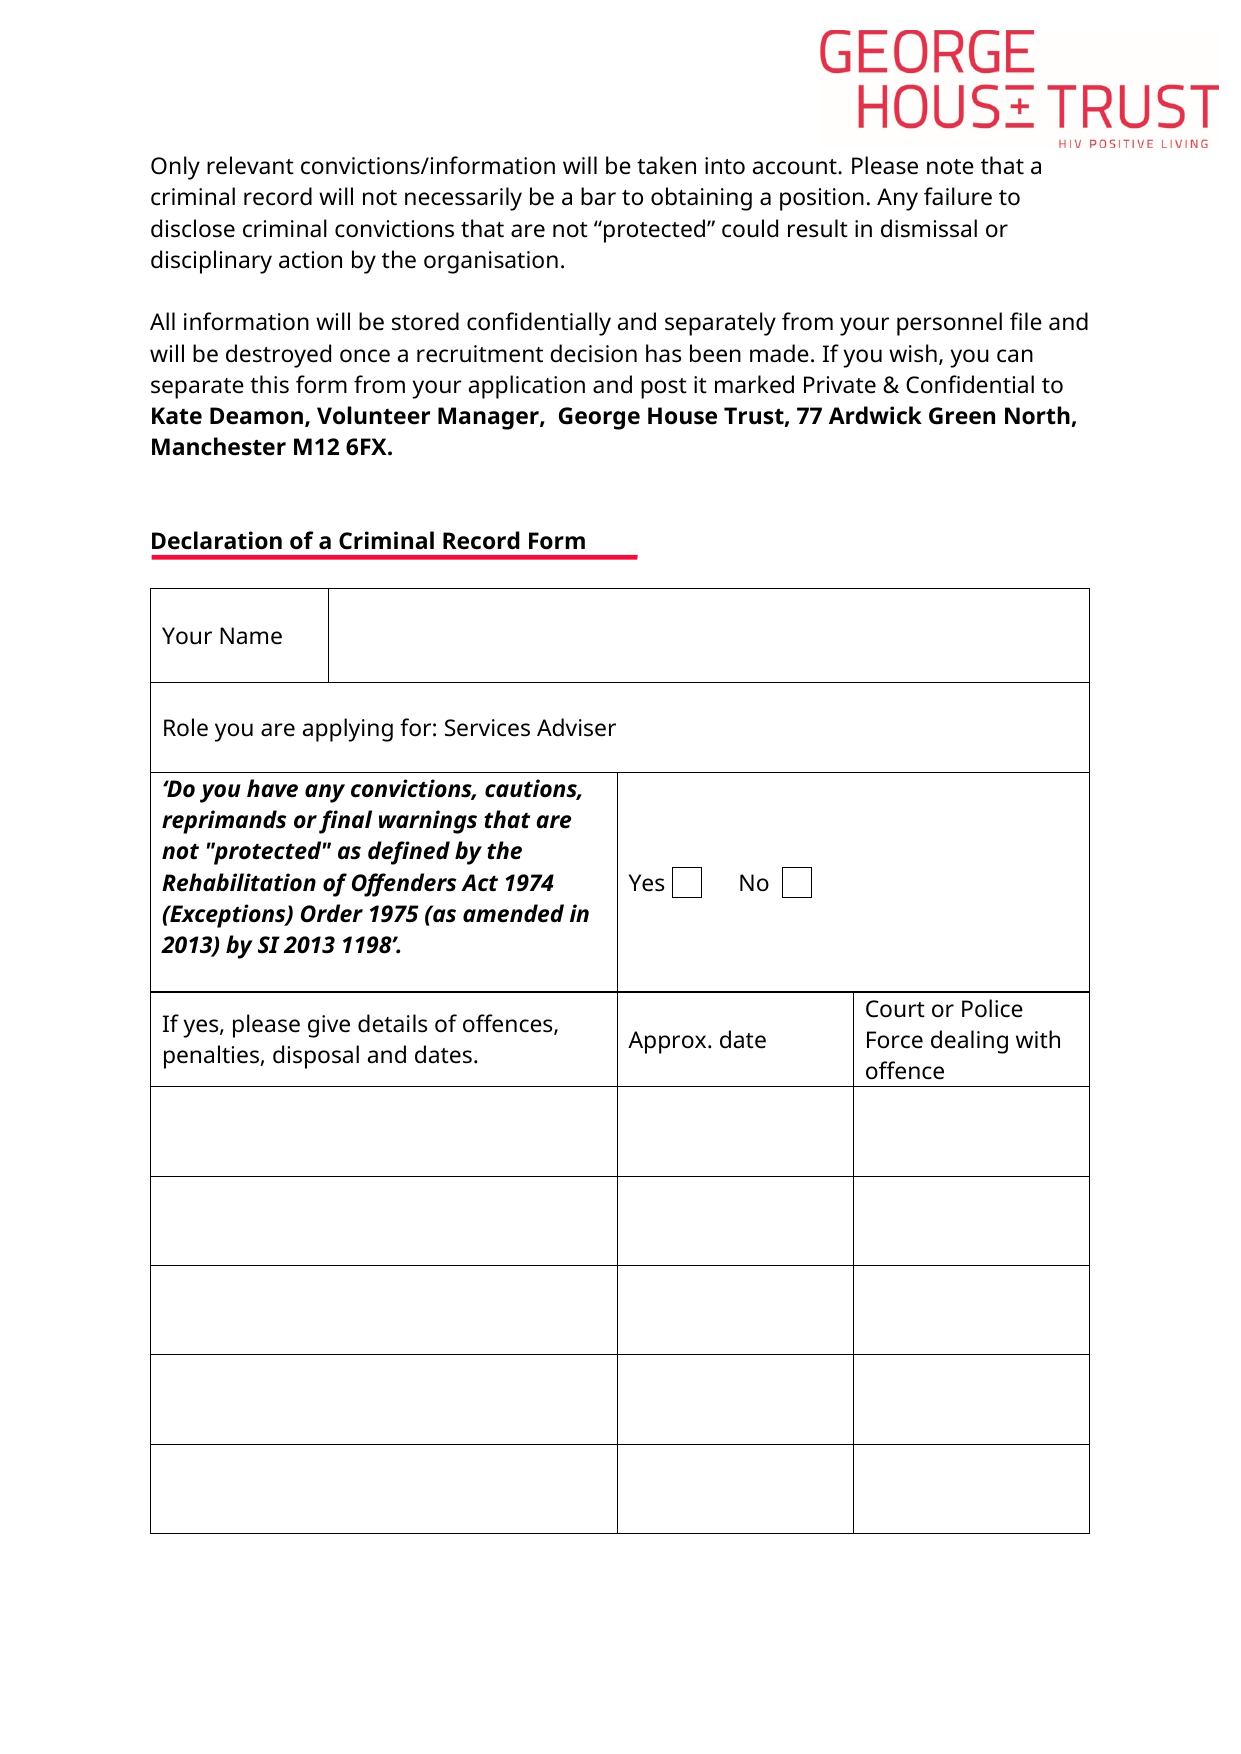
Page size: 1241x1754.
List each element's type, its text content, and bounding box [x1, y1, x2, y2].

table_header Your Name [151, 589, 328, 682]
table_cell [151, 1445, 617, 1533]
table_header [329, 589, 1089, 682]
table_cell Role you are applying for: Services Adviser [151, 683, 1089, 772]
table_cell [618, 1355, 853, 1444]
table_cell Court or Police Force dealing with offence [854, 993, 1089, 1086]
table_cell [151, 1087, 617, 1176]
table_cell [854, 1355, 1089, 1444]
table_cell [854, 1266, 1089, 1354]
table_cell ‘Do you have any convictions, cautions, reprimands or final warnings that are not "protected" as defined by the Rehabilitation of Offenders Act 1974 (Exceptions) Order 1975 (as amended in 2013) by SI 2013 1198’. [151, 773, 617, 991]
table_cell [618, 1087, 853, 1176]
text Only relevant convictions/information will be taken into account. Please note that a criminal record will not necessarily be a bar to obtaining a position. Any failure to disclose criminal convictions that are not “protected” could result in dismissal or disciplinary action by the organisation. [150, 150, 1090, 275]
table_cell Yes No [618, 773, 1089, 991]
table_cell If yes, please give details of offences, penalties, disposal and dates. [151, 993, 617, 1086]
text Declaration of a Criminal Record Form [150, 525, 1090, 556]
table_cell [618, 1445, 853, 1533]
picture [820, 30, 1219, 148]
table_cell [618, 1266, 853, 1354]
table_cell [854, 1087, 1089, 1176]
table_cell [854, 1177, 1089, 1265]
table_cell [854, 1445, 1089, 1533]
table_cell [151, 1266, 617, 1354]
table_cell [151, 1177, 617, 1265]
text All information will be stored confidentially and separately from your personnel file and will be destroyed once a recruitment decision has been made. If you wish, you can separate this form from your application and post it marked Private & Confidential to Kate Deamon, Volunteer Manager, George House Trust, 77 Ardwick Green North, Manchester M12 6FX. [150, 306, 1090, 462]
table_cell [151, 1355, 617, 1444]
table_cell Approx. date [618, 993, 853, 1086]
table_cell [618, 1177, 853, 1265]
